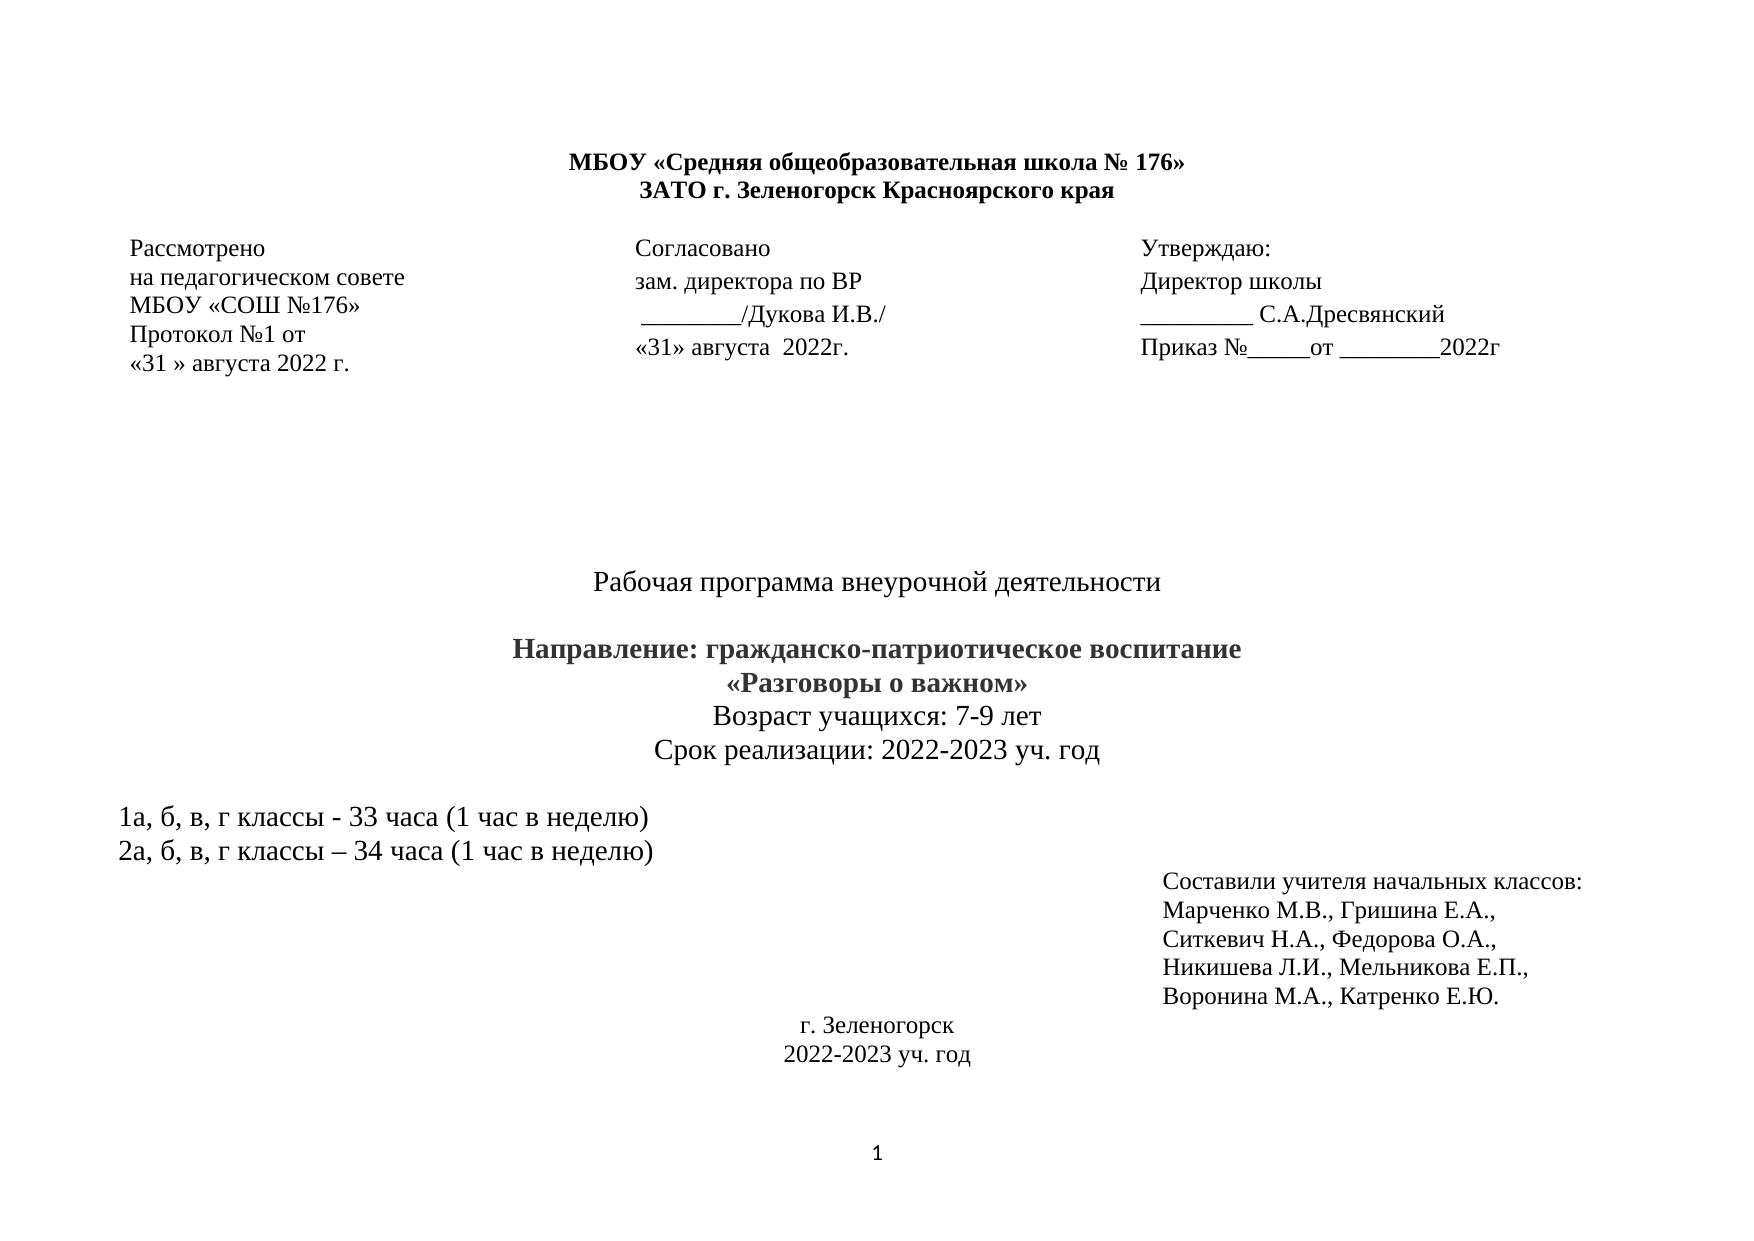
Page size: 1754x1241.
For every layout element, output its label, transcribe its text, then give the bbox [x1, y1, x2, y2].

table_header Составили учителя начальных классов: Марченко М.В., Гришина Е.А., Ситкевич Н.А., Федорова О.А., Никишева Л.И., Мельникова Е.П., Воронина М.А., Катренко Е.Ю. [1151, 866, 1635, 1010]
text «Разговоры о важном» [501, 665, 1636, 698]
text Срок реализации: 2022-2023 уч. год [118, 732, 1636, 766]
text ЗАТО г. Зеленогорск Красноярского края [118, 176, 1636, 204]
text Направление: гражданско-патриотическое воспитание [501, 631, 1636, 665]
text Возраст учащихся: 7-9 лет [501, 698, 1636, 732]
text Рабочая программа внеурочной деятельности [118, 564, 1636, 598]
text 2022-2023 уч. год [118, 1039, 1636, 1067]
table_header Рассмотрено на педагогическом совете МБОУ «СОШ №176» Протокол №1 от «31 » августа 2022 г. [118, 233, 624, 531]
text МБОУ «Средняя общеобразовательная школа № 176» [118, 147, 1636, 176]
table_header Утверждаю: Директор школы _________ С.А.Дресвянский Приказ №_____от ________2022г [1129, 233, 1635, 531]
text 1а, б, в, г классы - 33 часа (1 час в неделю) [118, 799, 1636, 833]
text г. Зеленогорск [118, 1010, 1636, 1039]
text 2а, б, в, г классы – 34 часа (1 час в неделю) [118, 833, 1636, 866]
table_header Согласовано зам. директора по ВР ________/Дукова И.В./ «31» августа 2022г. [624, 233, 1129, 531]
